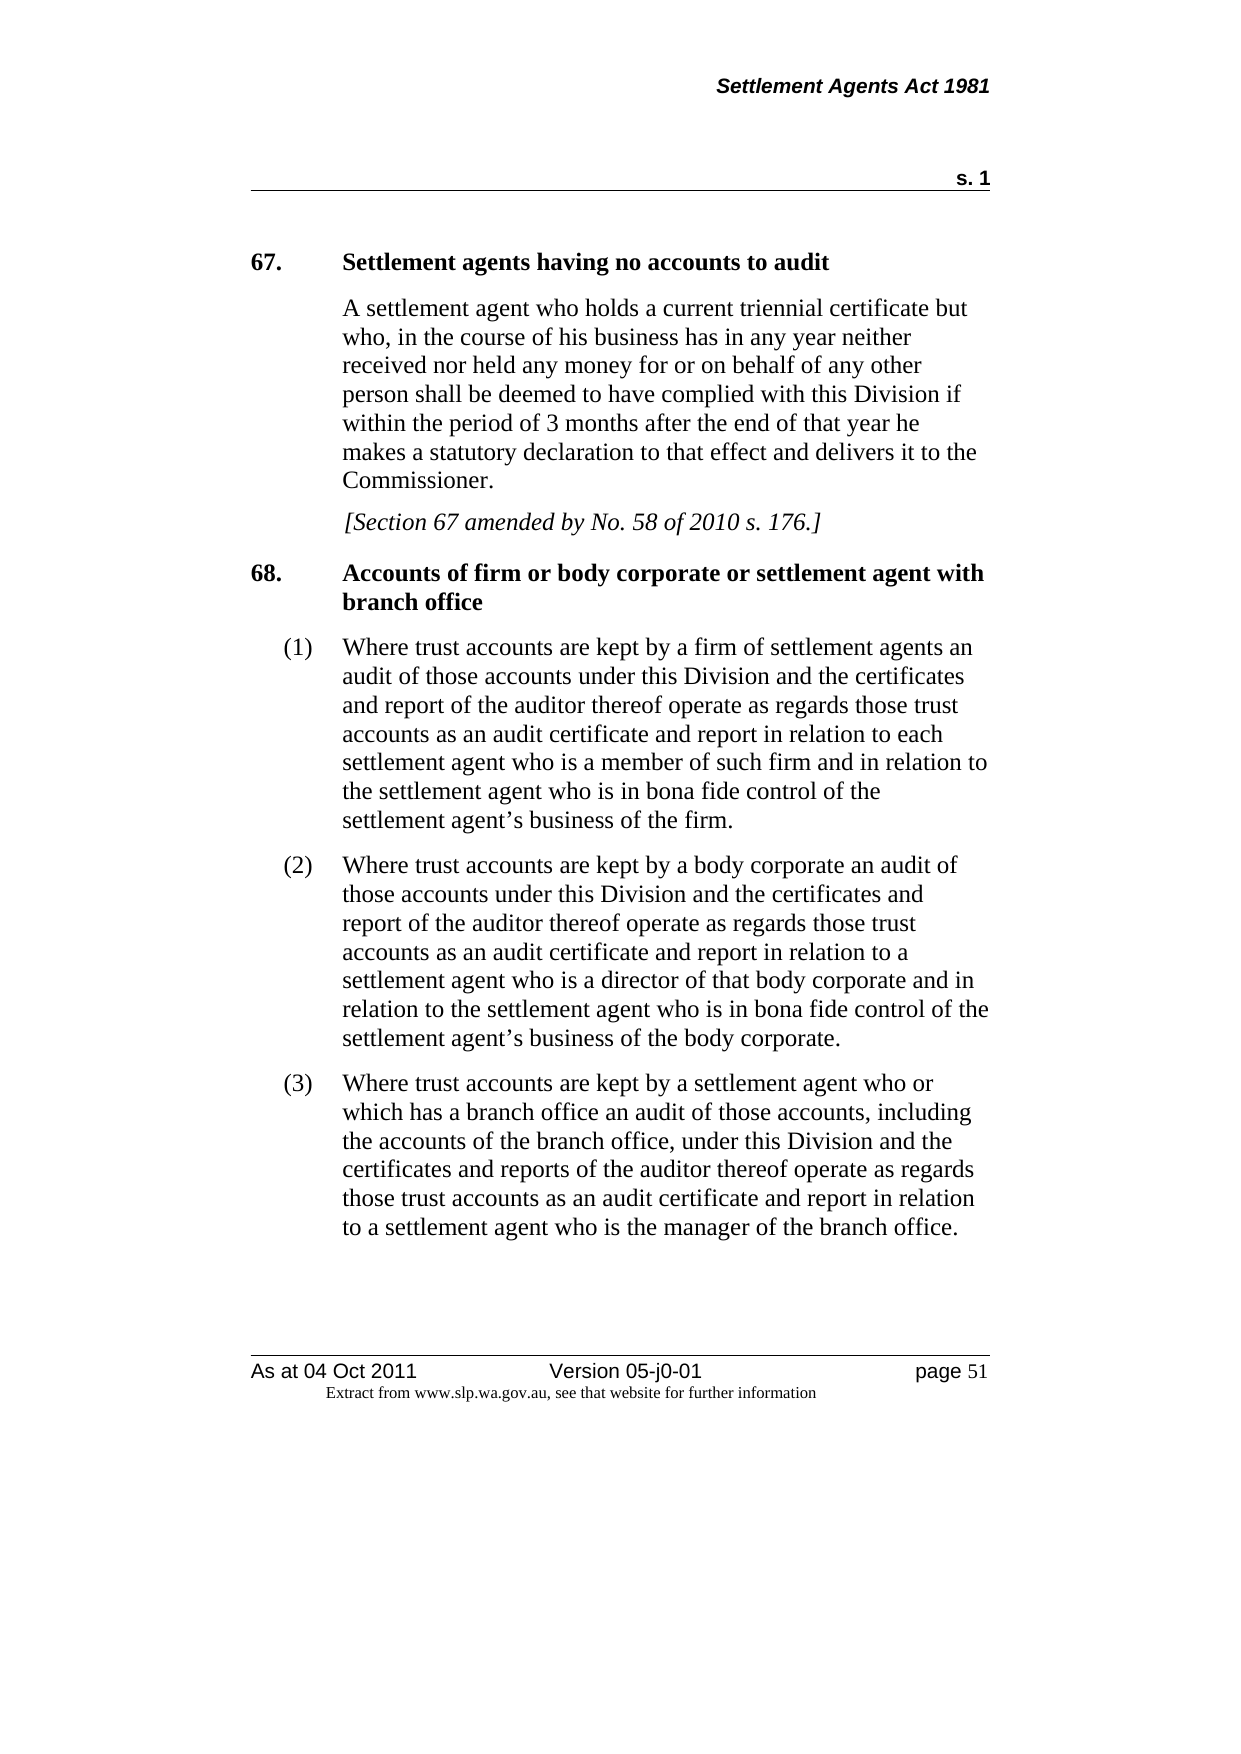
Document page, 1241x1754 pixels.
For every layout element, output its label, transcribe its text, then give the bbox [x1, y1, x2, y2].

subtitle 67. Settlement agents having no accounts to audit [251, 247, 990, 276]
text (2) Where trust accounts are kept by a body corporate an audit of those accounts under this Division and the certificates and report of the auditor thereof operate as regards those trust accounts as an audit certificate and report in relation to a settlement agent who is a director of that body corporate and in relation to the settlement agent who is in bona fide control of the settlement agent’s business of the body corporate. [251, 850, 990, 1052]
text (1) Where trust accounts are kept by a firm of settlement agents an audit of those accounts under this Division and the certificates and report of the auditor thereof operate as regards those trust accounts as an audit certificate and report in relation to each settlement agent who is a member of such firm and in relation to the settlement agent who is in bona fide control of the settlement agent’s business of the firm. [251, 632, 990, 834]
subtitle 68. Accounts of firm or body corporate or settlement agent with branch office [251, 558, 990, 616]
text [Section 67 amended by No. 58 of 2010 s. 176.] [251, 507, 990, 535]
text A settlement agent who holds a current triennial certificate but who, in the course of his business has in any year neither received nor held any money for or on behalf of any other person shall be deemed to have complied with this Division if within the period of 3 months after the end of that year he makes a statutory declaration to that effect and delivers it to the Commissioner. [251, 293, 990, 494]
text (3) Where trust accounts are kept by a settlement agent who or which has a branch office an audit of those accounts, including the accounts of the branch office, under this Division and the certificates and reports of the auditor thereof operate as regards those trust accounts as an audit certificate and report in relation to a settlement agent who is the manager of the branch office. [251, 1068, 990, 1241]
